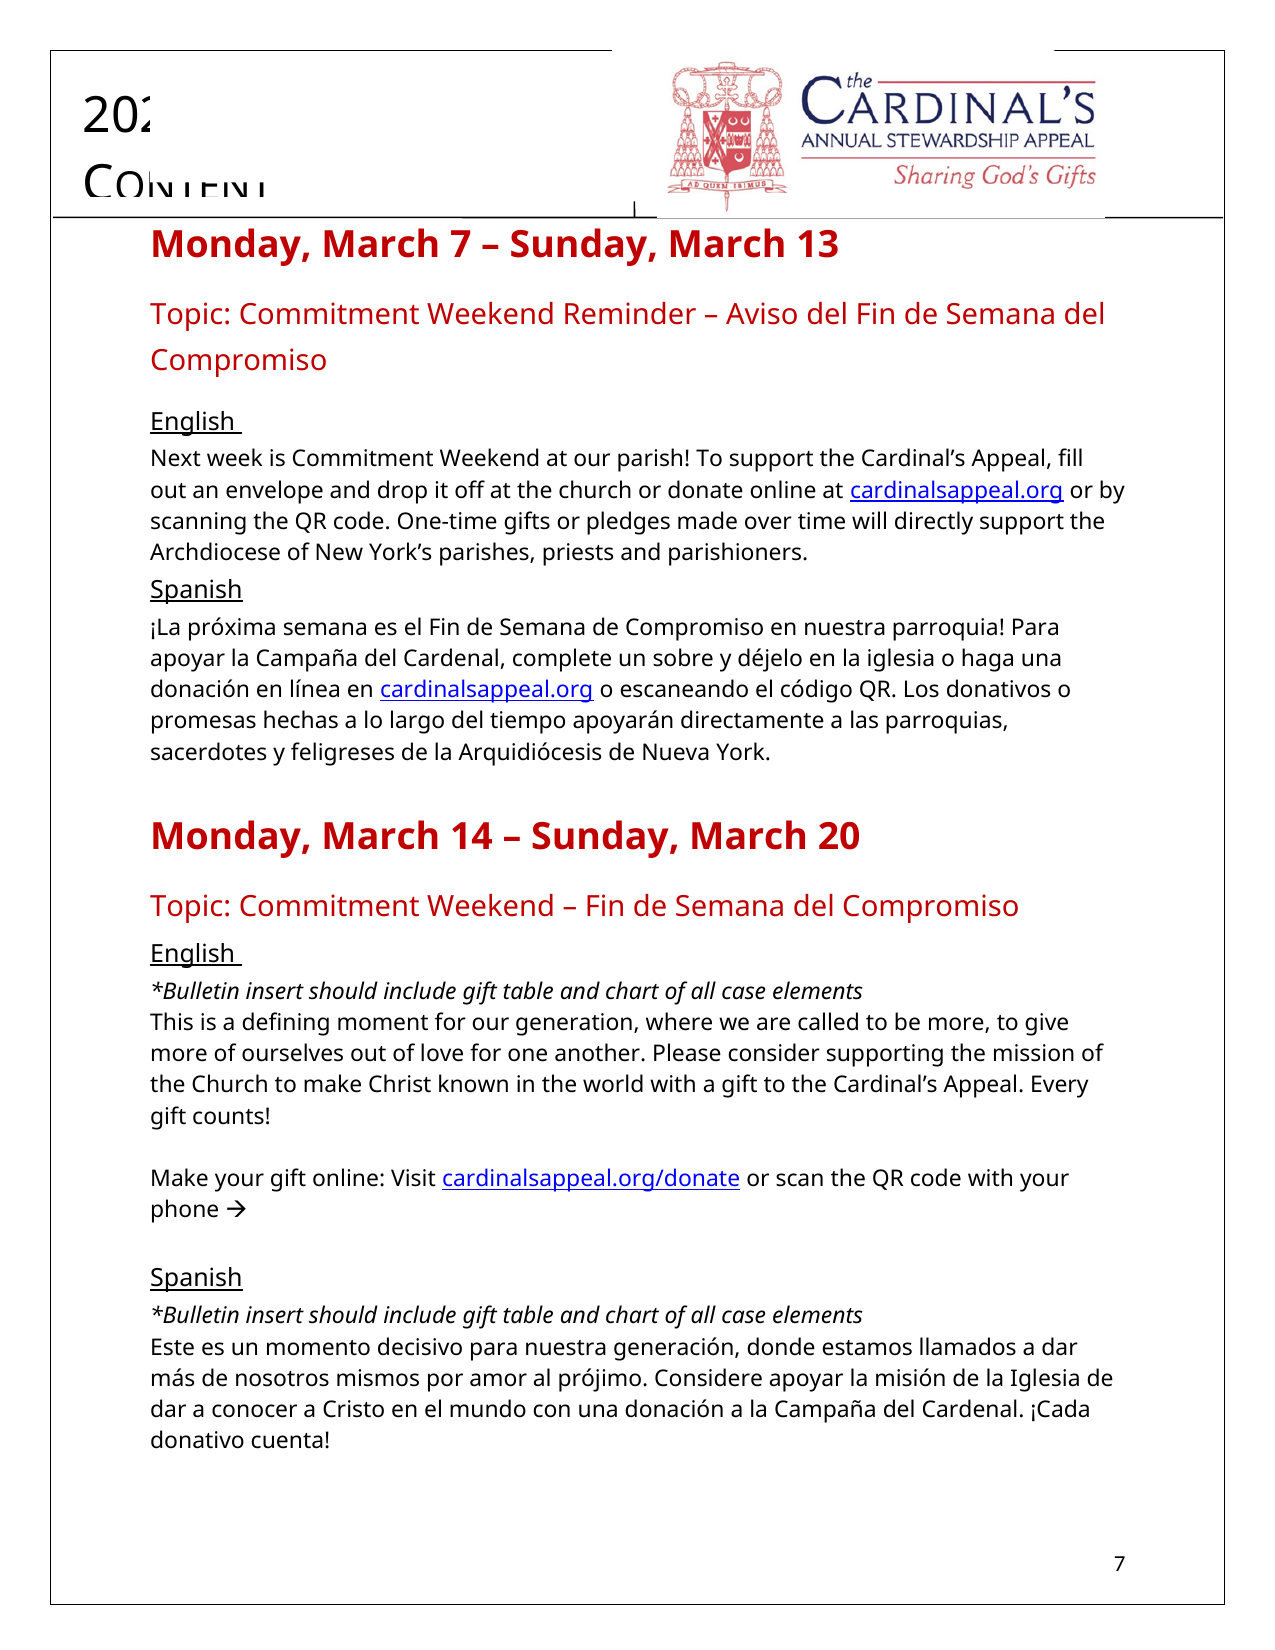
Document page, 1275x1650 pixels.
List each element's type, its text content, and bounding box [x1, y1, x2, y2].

text *Bulletin insert should include gift table and chart of all case elements [150, 1299, 1125, 1330]
subtitle English [150, 403, 1125, 437]
text Este es un momento decisivo para nuestra generación, donde estamos llamados a dar más de nosotros mismos por amor al prójimo. Considere apoyar la misión de la Iglesia de dar a conocer a Cristo en el mundo con una donación a la Campaña del Cardenal. ¡Cada donativo cuenta! [150, 1330, 1125, 1455]
text This is a defining moment for our generation, where we are called to be more, to give more of ourselves out of love for one another. Please consider supporting the mission of the Church to make Christ known in the world with a gift to the Cardinal’s Appeal. Every gift counts! [150, 1006, 1125, 1131]
subtitle Topic: Commitment Weekend Reminder – Aviso del Fin de Semana del Compromiso [150, 294, 1125, 379]
subtitle Monday, March 7 – Sunday, March 13 [150, 218, 1125, 269]
text Make your gift online: Visit cardinalsappeal.org/donate or scan the QR code with your phone [150, 1162, 1125, 1224]
subtitle Monday, March 14 – Sunday, March 20 [150, 809, 1125, 861]
subtitle English [150, 935, 1125, 969]
subtitle Spanish [150, 1260, 1125, 1294]
text Next week is Commitment Weekend at our parish! To support the Cardinal’s Appeal, fill out an envelope and drop it off at the church or donate online at cardinalsappeal.org or by scanning the QR code. One-time gifts or pledges made over time will directly support the Archdiocese of New York’s parishes, priests and parishioners. [150, 442, 1125, 567]
text ¡La próxima semana es el Fin de Semana de Compromiso en nuestra parroquia! Para apoyar la Campaña del Cardenal, complete un sobre y déjelo en la iglesia o haga una donación en línea en cardinalsappeal.org o escaneando el código QR. Los donativos o promesas hechas a lo largo del tiempo apoyarán directamente a las parroquias, sacerdotes y feligreses de la Arquidiócesis de Nueva York. [150, 611, 1125, 767]
text *Bulletin insert should include gift table and chart of all case elements [150, 974, 1125, 1006]
subtitle Topic: Commitment Weekend – Fin de Semana del Compromiso [150, 886, 1125, 925]
picture [657, 55, 1105, 218]
subtitle Spanish [150, 572, 1125, 606]
